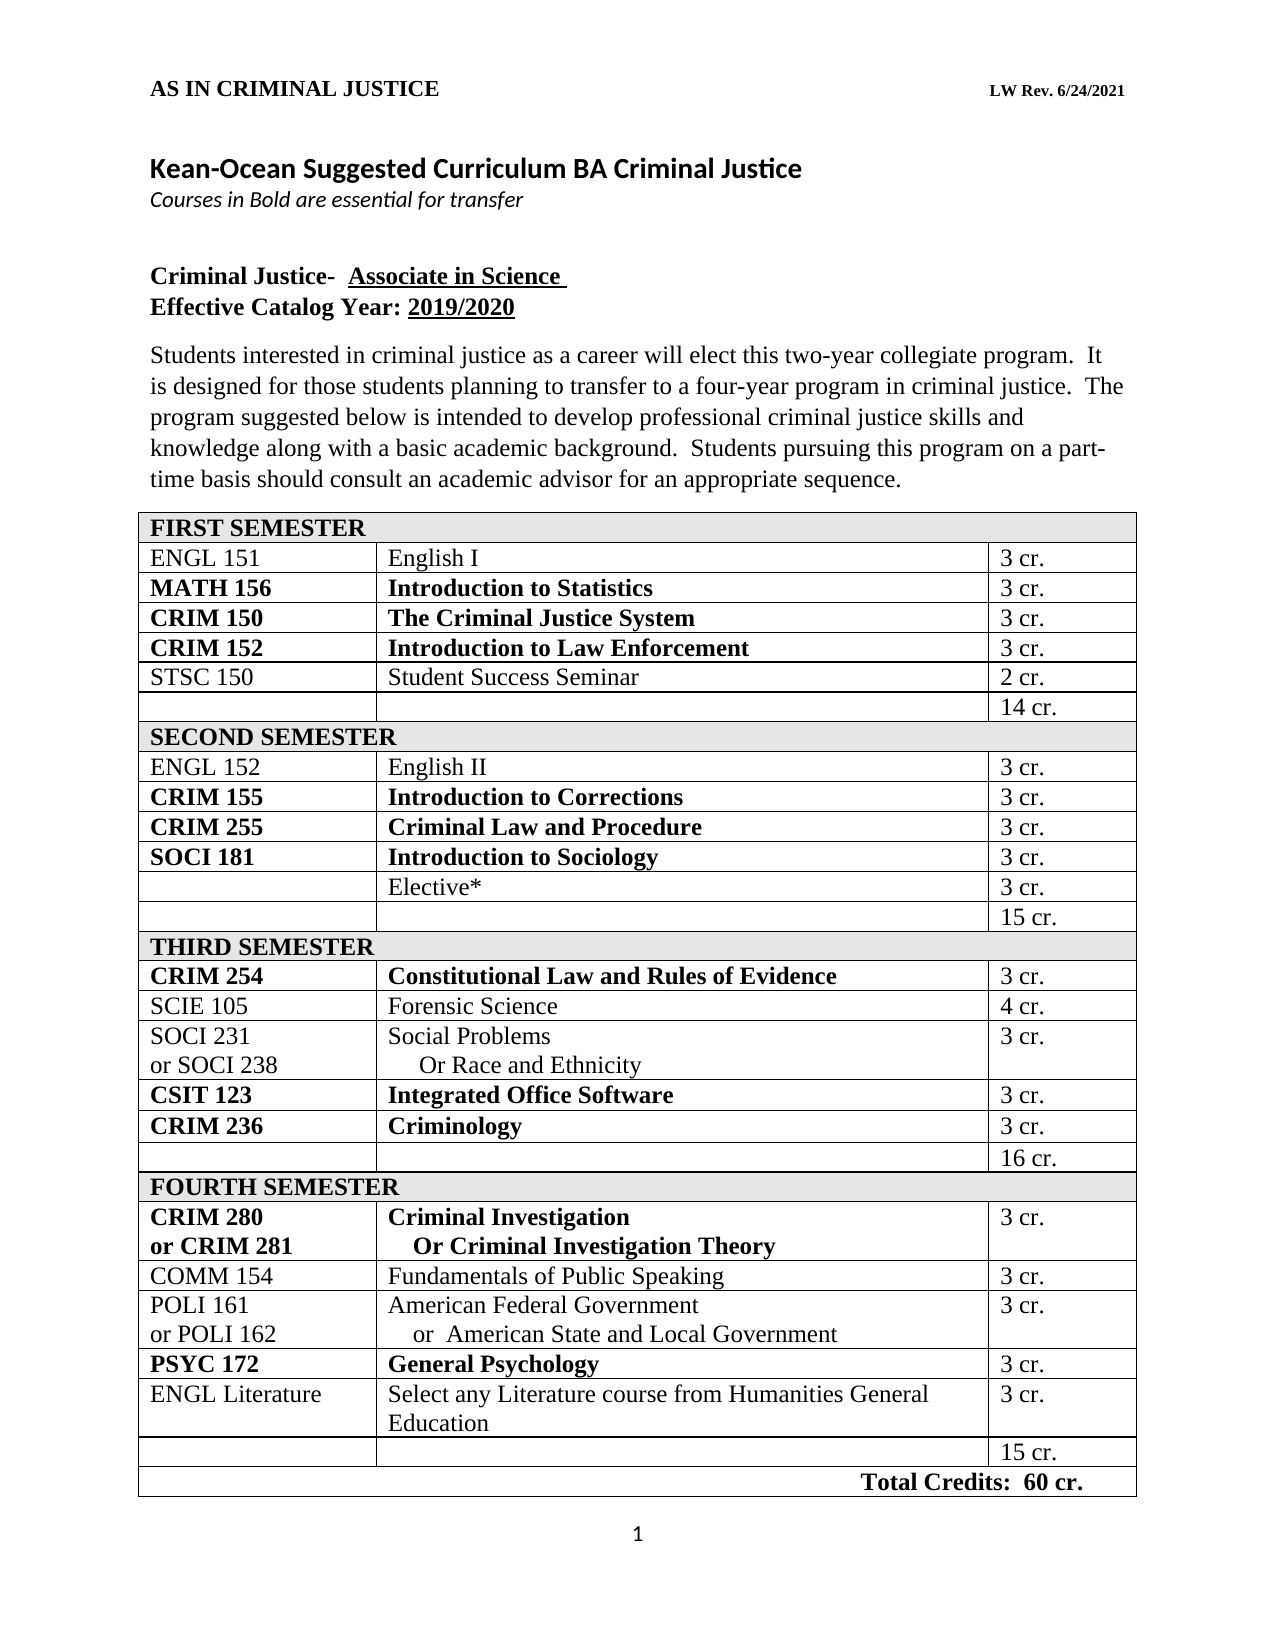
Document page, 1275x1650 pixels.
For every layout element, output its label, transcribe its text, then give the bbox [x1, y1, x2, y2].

table_cell SECOND SEMESTER [139, 722, 1136, 751]
table_cell [377, 693, 988, 721]
table_cell CRIM 236 [139, 1111, 376, 1142]
table_cell The Criminal Justice System [377, 603, 988, 632]
table_cell CRIM 254 [139, 961, 376, 990]
table_cell 3 cr. [989, 842, 1136, 871]
table_cell PSYC 172 [139, 1349, 376, 1378]
table_cell 3 cr. [989, 1379, 1136, 1436]
table_cell 3 cr. [989, 1021, 1136, 1079]
table_cell [139, 1438, 376, 1466]
table_cell CRIM 280 or CRIM 281 [139, 1202, 376, 1260]
table_cell 3 cr. [989, 543, 1136, 572]
table_cell Criminal Investigation Or Criminal Investigation Theory [377, 1202, 988, 1260]
table_cell English I [377, 543, 988, 572]
table_cell Student Success Seminar [377, 663, 988, 691]
table_cell 3 cr. [989, 1080, 1136, 1110]
table_cell Introduction to Statistics [377, 573, 988, 602]
table_header FIRST SEMESTER [139, 513, 1136, 542]
table_cell MATH 156 [139, 573, 376, 602]
table_cell 3 cr. [989, 961, 1136, 990]
table_cell FOURTH SEMESTER [139, 1173, 1136, 1201]
table_cell Social Problems Or Race and Ethnicity [377, 1021, 988, 1079]
table_cell Introduction to Corrections [377, 782, 988, 811]
table_cell [139, 872, 376, 901]
table_cell Introduction to Law Enforcement [377, 633, 988, 661]
table_cell 3 cr. [989, 1111, 1136, 1142]
table_cell CRIM 155 [139, 782, 376, 811]
table_cell Elective* [377, 872, 988, 901]
table_cell Integrated Office Software [377, 1080, 988, 1110]
table_cell 3 cr. [989, 1349, 1136, 1378]
table_cell General Psychology [377, 1349, 988, 1378]
table_cell 3 cr. [989, 573, 1136, 602]
table_cell 14 cr. [989, 693, 1136, 721]
table_cell CRIM 255 [139, 812, 376, 841]
table_cell [139, 902, 376, 931]
table_cell Forensic Science [377, 991, 988, 1020]
text Criminal Justice- Associate in Science Effective Catalog Year: 2019/2020 [150, 261, 1125, 321]
table_cell THIRD SEMESTER [139, 932, 1136, 960]
table_cell CSIT 123 [139, 1080, 376, 1110]
table_cell CRIM 152 [139, 633, 376, 661]
text Kean-Ocean Suggested Curriculum BA Criminal Justice [150, 150, 1125, 186]
table_cell SOCI 231 or SOCI 238 [139, 1021, 376, 1079]
table_cell Criminal Law and Procedure [377, 812, 988, 841]
table_cell [139, 1143, 376, 1171]
table_cell Constitutional Law and Rules of Evidence [377, 961, 988, 990]
table_cell 3 cr. [989, 633, 1136, 661]
table_cell Criminology [377, 1111, 988, 1142]
table_cell ENGL 151 [139, 543, 376, 572]
table_cell Introduction to Sociology [377, 842, 988, 871]
table_cell SOCI 181 [139, 842, 376, 871]
table_cell 15 cr. [989, 902, 1136, 931]
table_cell 3 cr. [989, 603, 1136, 632]
table_cell 3 cr. [989, 1291, 1136, 1348]
table_cell SCIE 105 [139, 991, 376, 1020]
table_cell 4 cr. [989, 991, 1136, 1020]
table_cell [377, 902, 988, 931]
table_cell COMM 154 [139, 1261, 376, 1289]
table_cell ENGL Literature [139, 1379, 376, 1436]
table_cell English II [377, 752, 988, 781]
table_cell 3 cr. [989, 872, 1136, 901]
table_cell 3 cr. [989, 1261, 1136, 1289]
table_cell 3 cr. [989, 782, 1136, 811]
table_cell POLI 161 or POLI 162 [139, 1291, 376, 1348]
table_cell STSC 150 [139, 663, 376, 691]
table_cell Select any Literature course from Humanities General Education [377, 1379, 988, 1436]
table_cell 15 cr. [989, 1438, 1136, 1466]
table_cell CRIM 150 [139, 603, 376, 632]
table_cell 2 cr. [989, 663, 1136, 691]
table_cell American Federal Government or American State and Local Government [377, 1291, 988, 1348]
table_cell [139, 693, 376, 721]
text Courses in Bold are essential for transfer [150, 186, 1125, 214]
table_cell 3 cr. [989, 812, 1136, 841]
text Students interested in criminal justice as a career will elect this two-year collegiate program. It is designed for those students planning to transfer to a four-year program in criminal justice. The program suggested below is intended to develop professional criminal justice skills and knowledge along with a basic academic background. Students pursuing this program on a part-time basis should consult an academic advisor for an appropriate sequence. [150, 340, 1125, 493]
table_cell Total Credits: 60 cr. [139, 1467, 1136, 1496]
table_cell [377, 1143, 988, 1171]
table_cell Fundamentals of Public Speaking [377, 1261, 988, 1289]
table_cell [377, 1438, 988, 1466]
table_cell ENGL 152 [139, 752, 376, 781]
table_cell 3 cr. [989, 752, 1136, 781]
table_cell 3 cr. [989, 1202, 1136, 1260]
table_cell 16 cr. [989, 1143, 1136, 1171]
